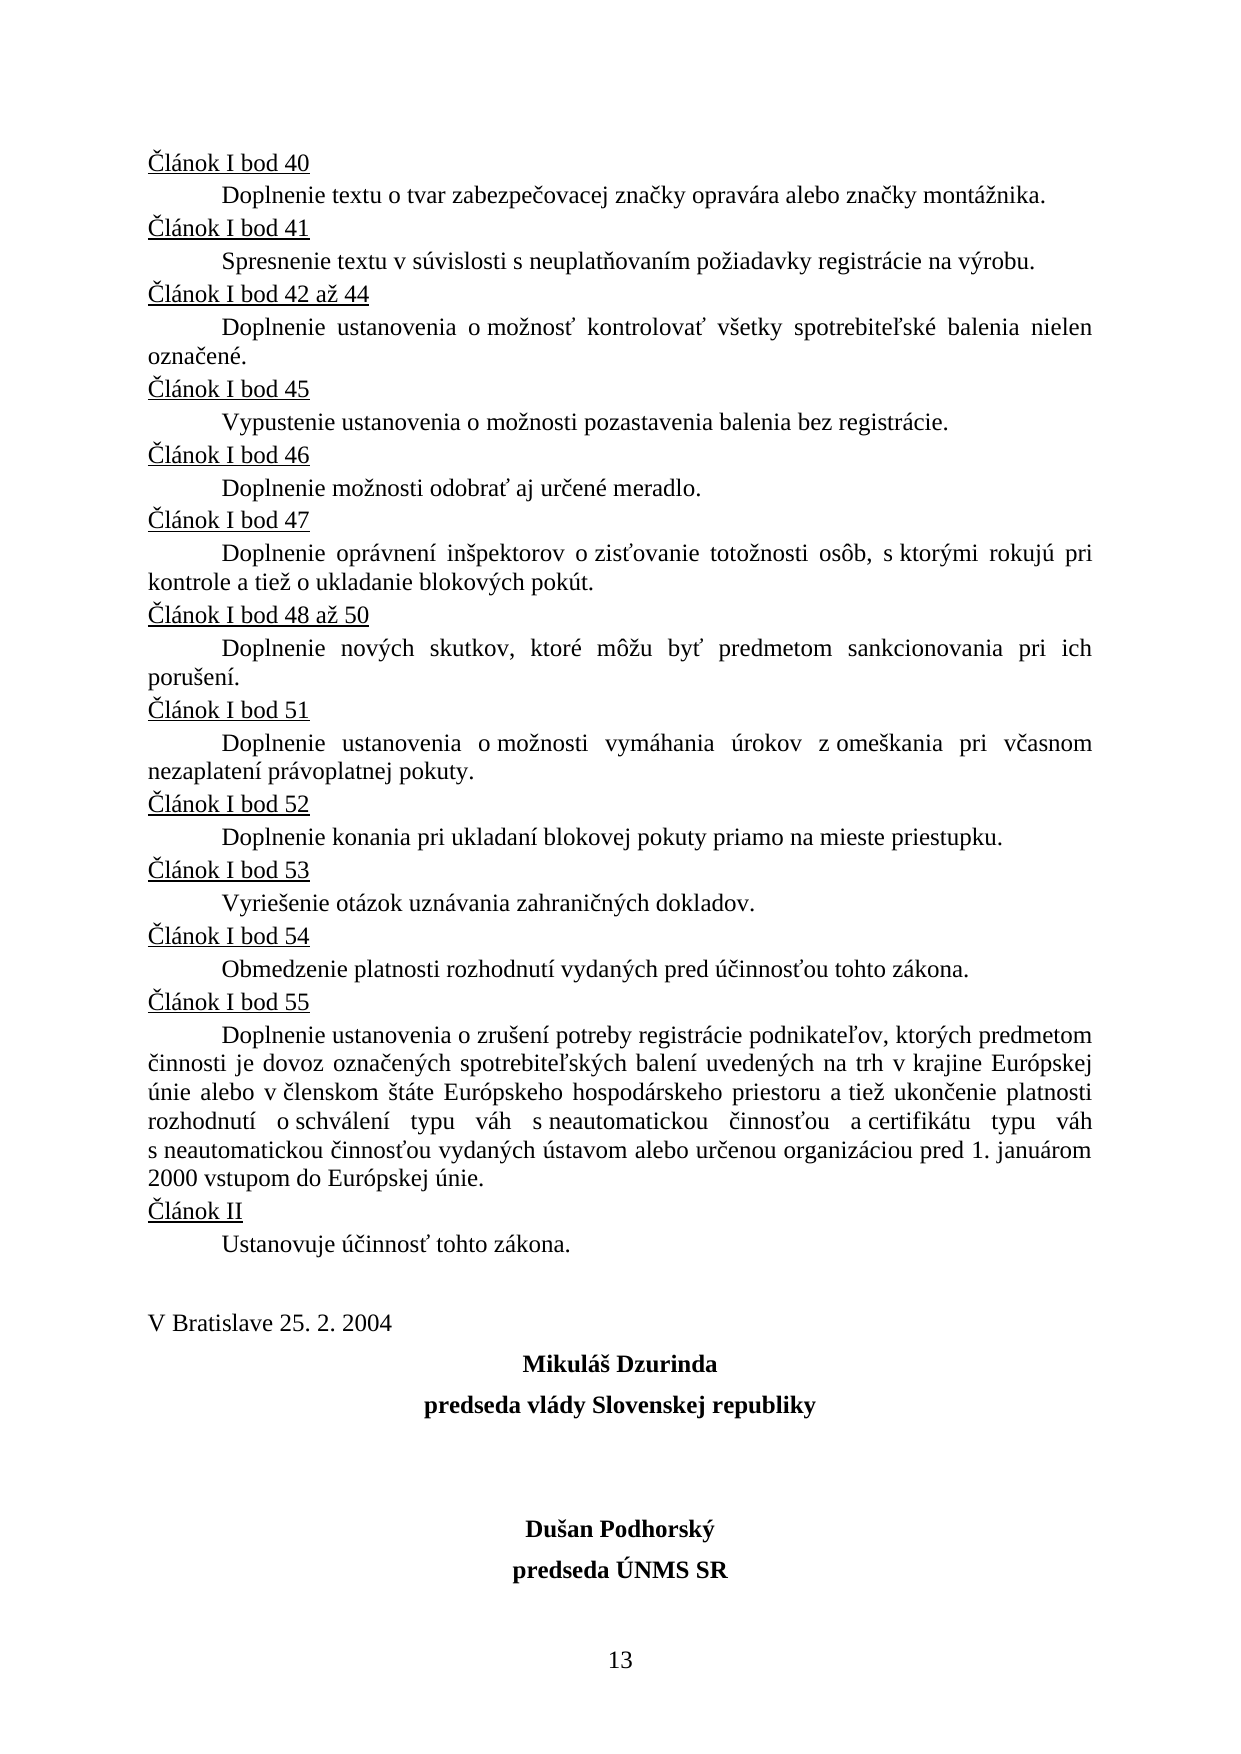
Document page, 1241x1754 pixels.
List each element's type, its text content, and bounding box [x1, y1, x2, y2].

text Vypustenie ustanovenia o možnosti pozastavenia balenia bez registrácie. [148, 407, 1093, 436]
text Dušan Podhorský [147, 1514, 1093, 1543]
text Spresnenie textu v súvislosti s neuplatňovaním požiadavky registrácie na výrobu. [148, 246, 1093, 275]
text Článok I bod 54 [148, 921, 1093, 950]
text Článok I bod 45 [148, 374, 1093, 403]
text Doplnenie ustanovenia o možnosť kontrolovať všetky spotrebiteľské balenia nielen označené. [148, 312, 1093, 370]
text Doplnenie nových skutkov, ktoré môžu byť predmetom sankcionovania pri ich porušení. [148, 633, 1093, 691]
text Článok I bod 48 až 50 [148, 600, 1093, 629]
text Doplnenie možnosti odobrať aj určené meradlo. [148, 473, 1093, 501]
text Článok I bod 55 [148, 987, 1093, 1016]
text Doplnenie textu o tvar zabezpečovacej značky opravára alebo značky montážnika. [148, 181, 1093, 209]
text Článok I bod 47 [148, 506, 1093, 534]
text Vyriešenie otázok uznávania zahraničných dokladov. [148, 888, 1093, 917]
text Článok I bod 41 [148, 213, 1093, 242]
text Článok I bod 52 [148, 789, 1093, 818]
text Doplnenie oprávnení inšpektorov o zisťovanie totožnosti osôb, s ktorými rokujú pri kontrole a tiež o ukladanie blokových pokút. [148, 538, 1093, 596]
text Doplnenie ustanovenia o zrušení potreby registrácie podnikateľov, ktorých predmetom činnosti je dovoz označených spotrebiteľských balení uvedených na trh v krajine Európskej únie alebo v členskom štáte Európskeho hospodárskeho priestoru a tiež ukončenie platnosti rozhodnutí o schválení typu váh s neautomatickou činnosťou a certifikátu typu váh s neautomatickou činnosťou vydaných ústavom alebo určenou organizáciou pred 1. januárom 2000 vstupom do Európskej únie. [148, 1020, 1093, 1192]
text Článok I bod 51 [148, 695, 1093, 723]
text Ustanovuje účinnosť tohto zákona. [148, 1229, 1093, 1258]
text Doplnenie ustanovenia o možnosti vymáhania úrokov z omeškania pri včasnom nezaplatení právoplatnej pokuty. [148, 728, 1093, 785]
text Článok I bod 40 [148, 148, 1093, 176]
text Článok I bod 42 až 44 [148, 279, 1093, 308]
text predseda vlády Slovenskej republiky [147, 1390, 1093, 1419]
text Článok I bod 53 [148, 855, 1093, 884]
text predseda ÚNMS SR [147, 1555, 1093, 1584]
text Článok II [148, 1196, 1093, 1225]
text Doplnenie konania pri ukladaní blokovej pokuty priamo na mieste priestupku. [148, 822, 1093, 851]
text Článok I bod 46 [148, 440, 1093, 468]
text Mikuláš Dzurinda [147, 1349, 1093, 1378]
text V Bratislave 25. 2. 2004 [147, 1308, 1093, 1336]
text Obmedzenie platnosti rozhodnutí vydaných pred účinnosťou tohto zákona. [148, 954, 1093, 983]
